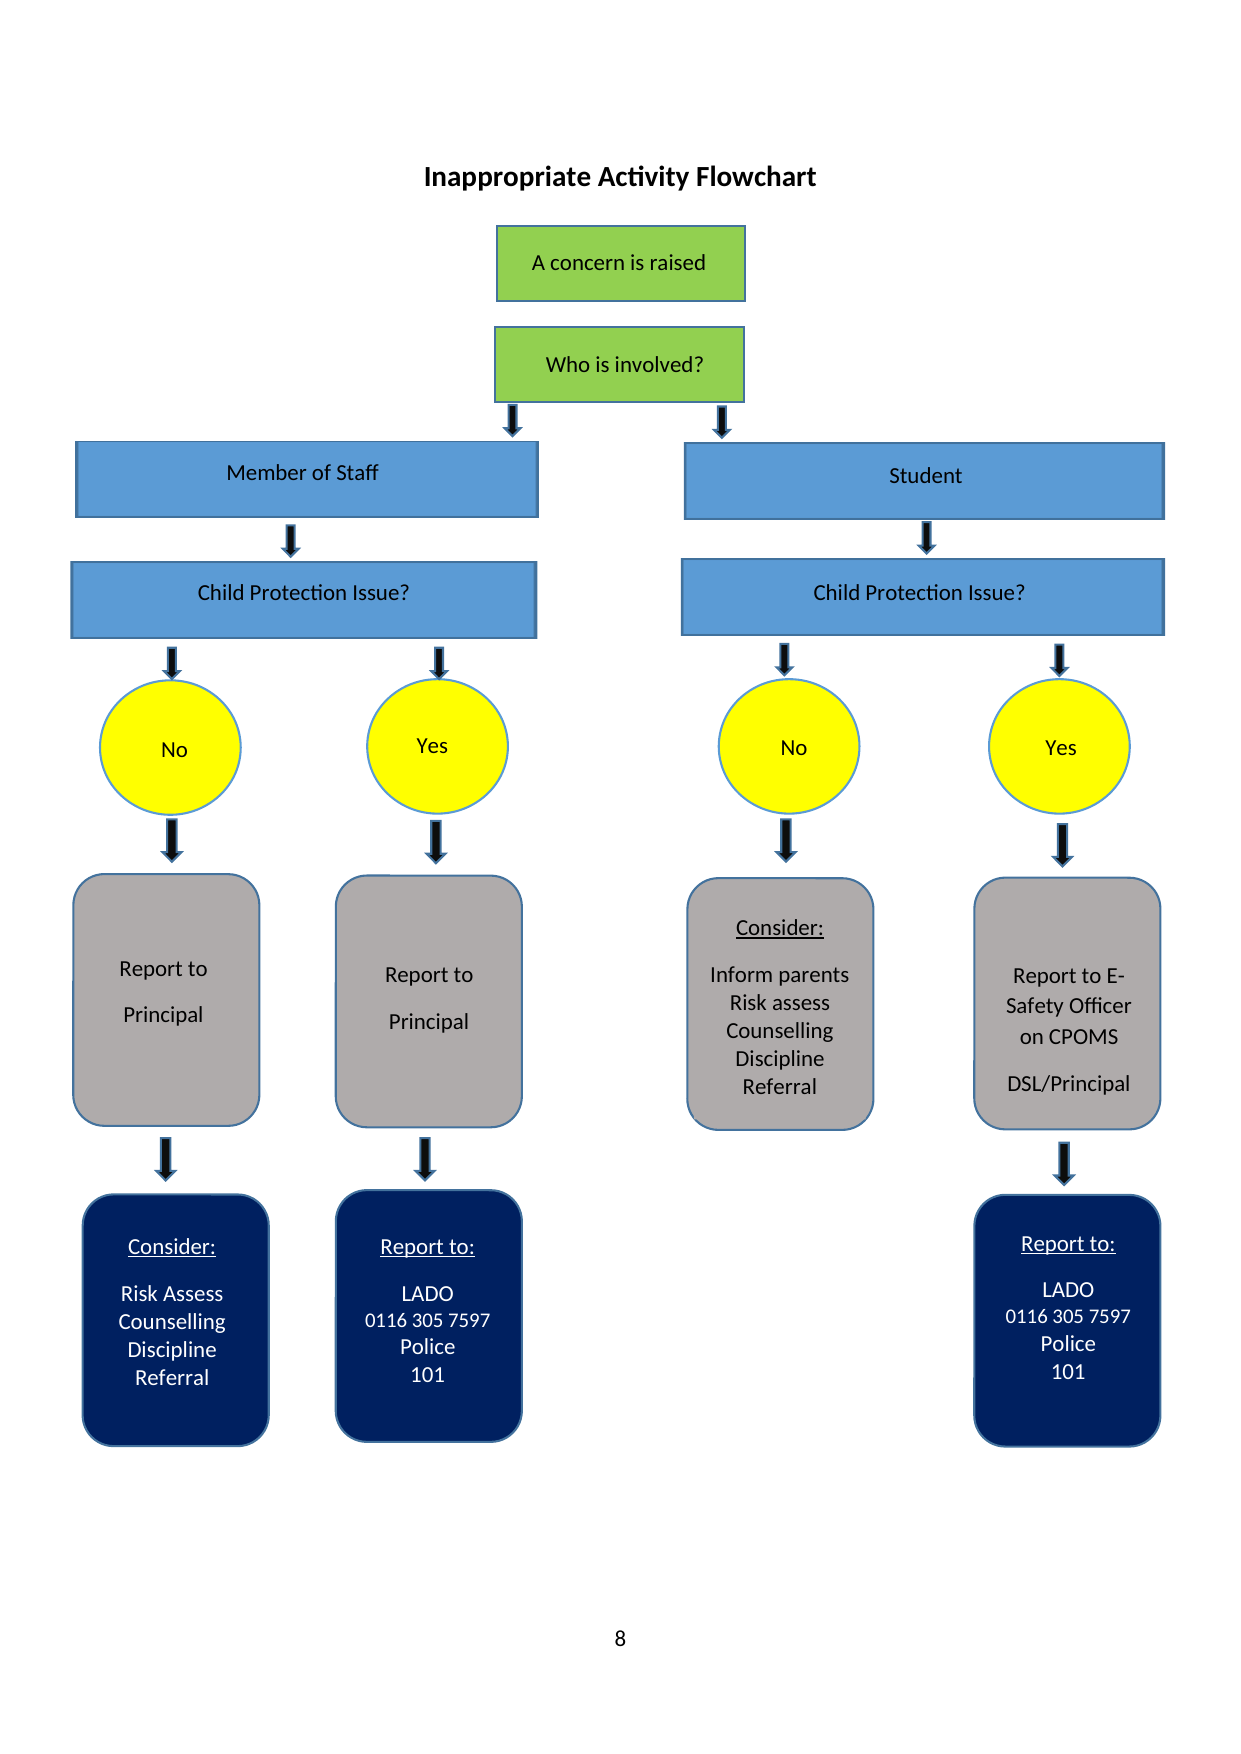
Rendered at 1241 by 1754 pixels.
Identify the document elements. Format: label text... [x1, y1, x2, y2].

picture [70, 561, 538, 639]
picture [680, 558, 1166, 636]
picture [683, 442, 1166, 520]
text Inappropriate Activity Flowchart [75, 158, 1165, 193]
picture [75, 441, 539, 518]
